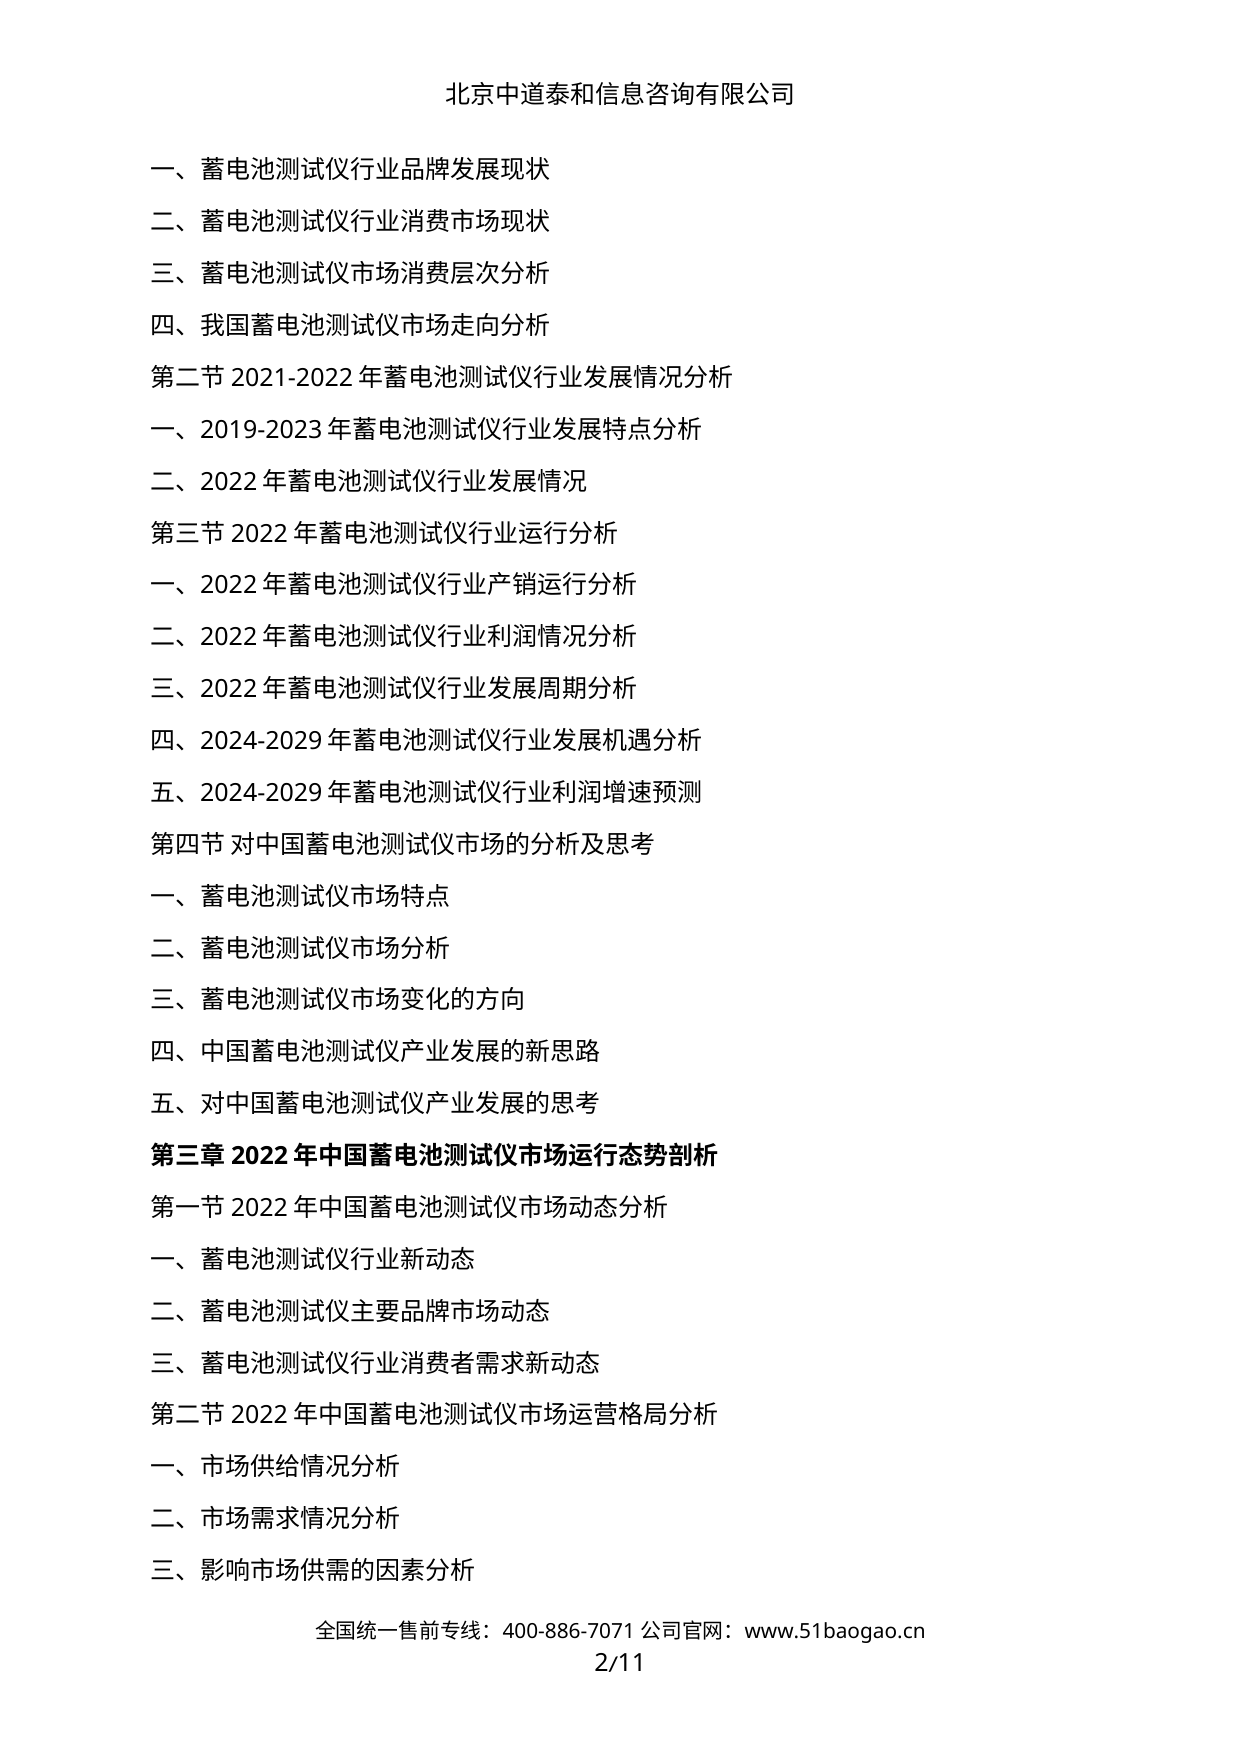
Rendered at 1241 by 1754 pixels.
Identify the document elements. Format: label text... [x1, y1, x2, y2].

text 二、蓄电池测试仪主要品牌市场动态 [150, 1291, 1090, 1327]
text 三、蓄电池测试仪行业消费者需求新动态 [150, 1343, 1090, 1379]
text 二、2022年蓄电池测试仪行业利润情况分析 [150, 617, 1090, 653]
text 二、2022年蓄电池测试仪行业发展情况 [150, 461, 1090, 497]
text 二、市场需求情况分析 [150, 1499, 1090, 1535]
text 五、对中国蓄电池测试仪产业发展的思考 [150, 1084, 1090, 1120]
text 二、蓄电池测试仪市场分析 [150, 928, 1090, 964]
text 第二节 2022年中国蓄电池测试仪市场运营格局分析 [150, 1395, 1090, 1431]
text 第四节 对中国蓄电池测试仪市场的分析及思考 [150, 824, 1090, 861]
text 第一节 2022年中国蓄电池测试仪市场动态分析 [150, 1187, 1090, 1224]
text 二、蓄电池测试仪行业消费市场现状 [150, 202, 1090, 238]
text 四、中国蓄电池测试仪产业发展的新思路 [150, 1032, 1090, 1068]
text 一、2022年蓄电池测试仪行业产销运行分析 [150, 565, 1090, 601]
text 第三节 2022年蓄电池测试仪行业运行分析 [150, 513, 1090, 549]
text 四、我国蓄电池测试仪市场走向分析 [150, 306, 1090, 342]
text 一、市场供给情况分析 [150, 1447, 1090, 1483]
text 五、2024-2029年蓄电池测试仪行业利润增速预测 [150, 772, 1090, 809]
text 四、2024-2029年蓄电池测试仪行业发展机遇分析 [150, 721, 1090, 757]
text 第三章 2022年中国蓄电池测试仪市场运行态势剖析 [150, 1136, 1090, 1172]
text 一、蓄电池测试仪市场特点 [150, 876, 1090, 912]
text 三、影响市场供需的因素分析 [150, 1551, 1090, 1587]
text 第二节 2021-2022年蓄电池测试仪行业发展情况分析 [150, 357, 1090, 394]
text 三、蓄电池测试仪市场消费层次分析 [150, 254, 1090, 290]
text 三、2022年蓄电池测试仪行业发展周期分析 [150, 669, 1090, 705]
text 一、蓄电池测试仪行业新动态 [150, 1239, 1090, 1276]
text 一、2019-2023年蓄电池测试仪行业发展特点分析 [150, 409, 1090, 446]
text 三、蓄电池测试仪市场变化的方向 [150, 980, 1090, 1016]
text 一、蓄电池测试仪行业品牌发展现状 [150, 150, 1090, 186]
